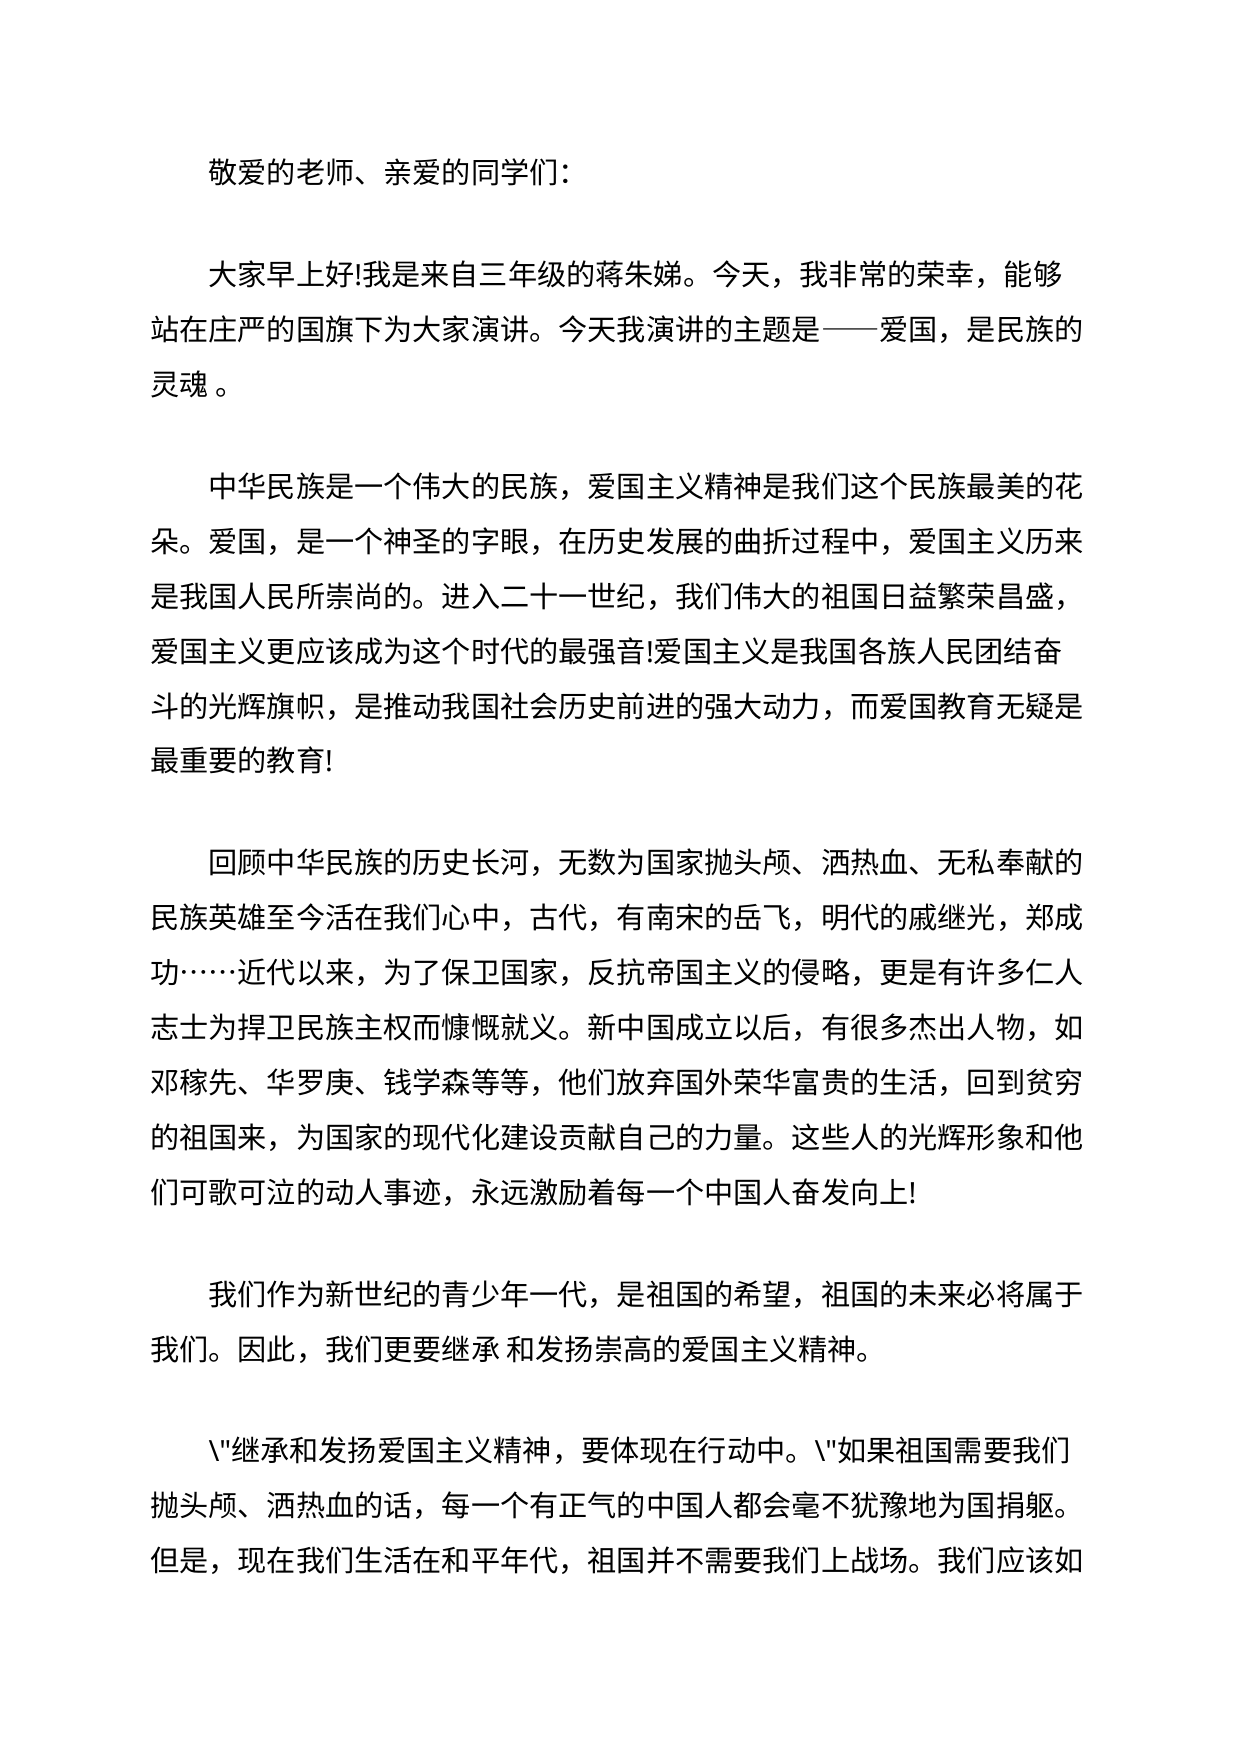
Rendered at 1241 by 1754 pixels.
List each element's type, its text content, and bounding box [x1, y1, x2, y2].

text 中华民族是一个伟大的民族，爱国主义精神是我们这个民族最美的花朵。爱国，是一个神圣的字眼，在历史发展的曲折过程中，爱国主义历来是我国人民所崇尚的。进入二十一世纪，我们伟大的祖国日益繁荣昌盛，爱国主义更应该成为这个时代的最强音!爱国主义是我国各族人民团结奋斗的光辉旗帜，是推动我国社会历史前进的强大动力，而爱国教育无疑是最重要的教育! [150, 463, 1090, 780]
text 我们作为新世纪的青少年一代，是祖国的希望，祖国的未来必将属于我们。因此，我们更要继承 和发扬崇高的爱国主义精神。 [150, 1271, 1090, 1368]
text 敬爱的老师、亲爱的同学们： [150, 150, 1090, 192]
text 大家早上好!我是来自三年级的蒋朱娣。今天，我非常的荣幸，能够站在庄严的国旗下为大家演讲。今天我演讲的主题是——爱国，是民族的灵魂 。 [150, 252, 1090, 404]
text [150, 1428, 1090, 1580]
text 回顾中华民族的历史长河，无数为国家抛头颅、洒热血、无私奉献的民族英雄至今活在我们心中，古代，有南宋的岳飞，明代的戚继光，郑成功……近代以来，为了保卫国家，反抗帝国主义的侵略，更是有许多仁人志士为捍卫民族主权而慷慨就义。新中国成立以后，有很多杰出人物，如邓稼先、华罗庚、钱学森等等，他们放弃国外荣华富贵的生活，回到贫穷的祖国来，为国家的现代化建设贡献自己的力量。这些人的光辉形象和他们可歌可泣的动人事迹，永远激励着每一个中国人奋发向上! [150, 840, 1090, 1212]
